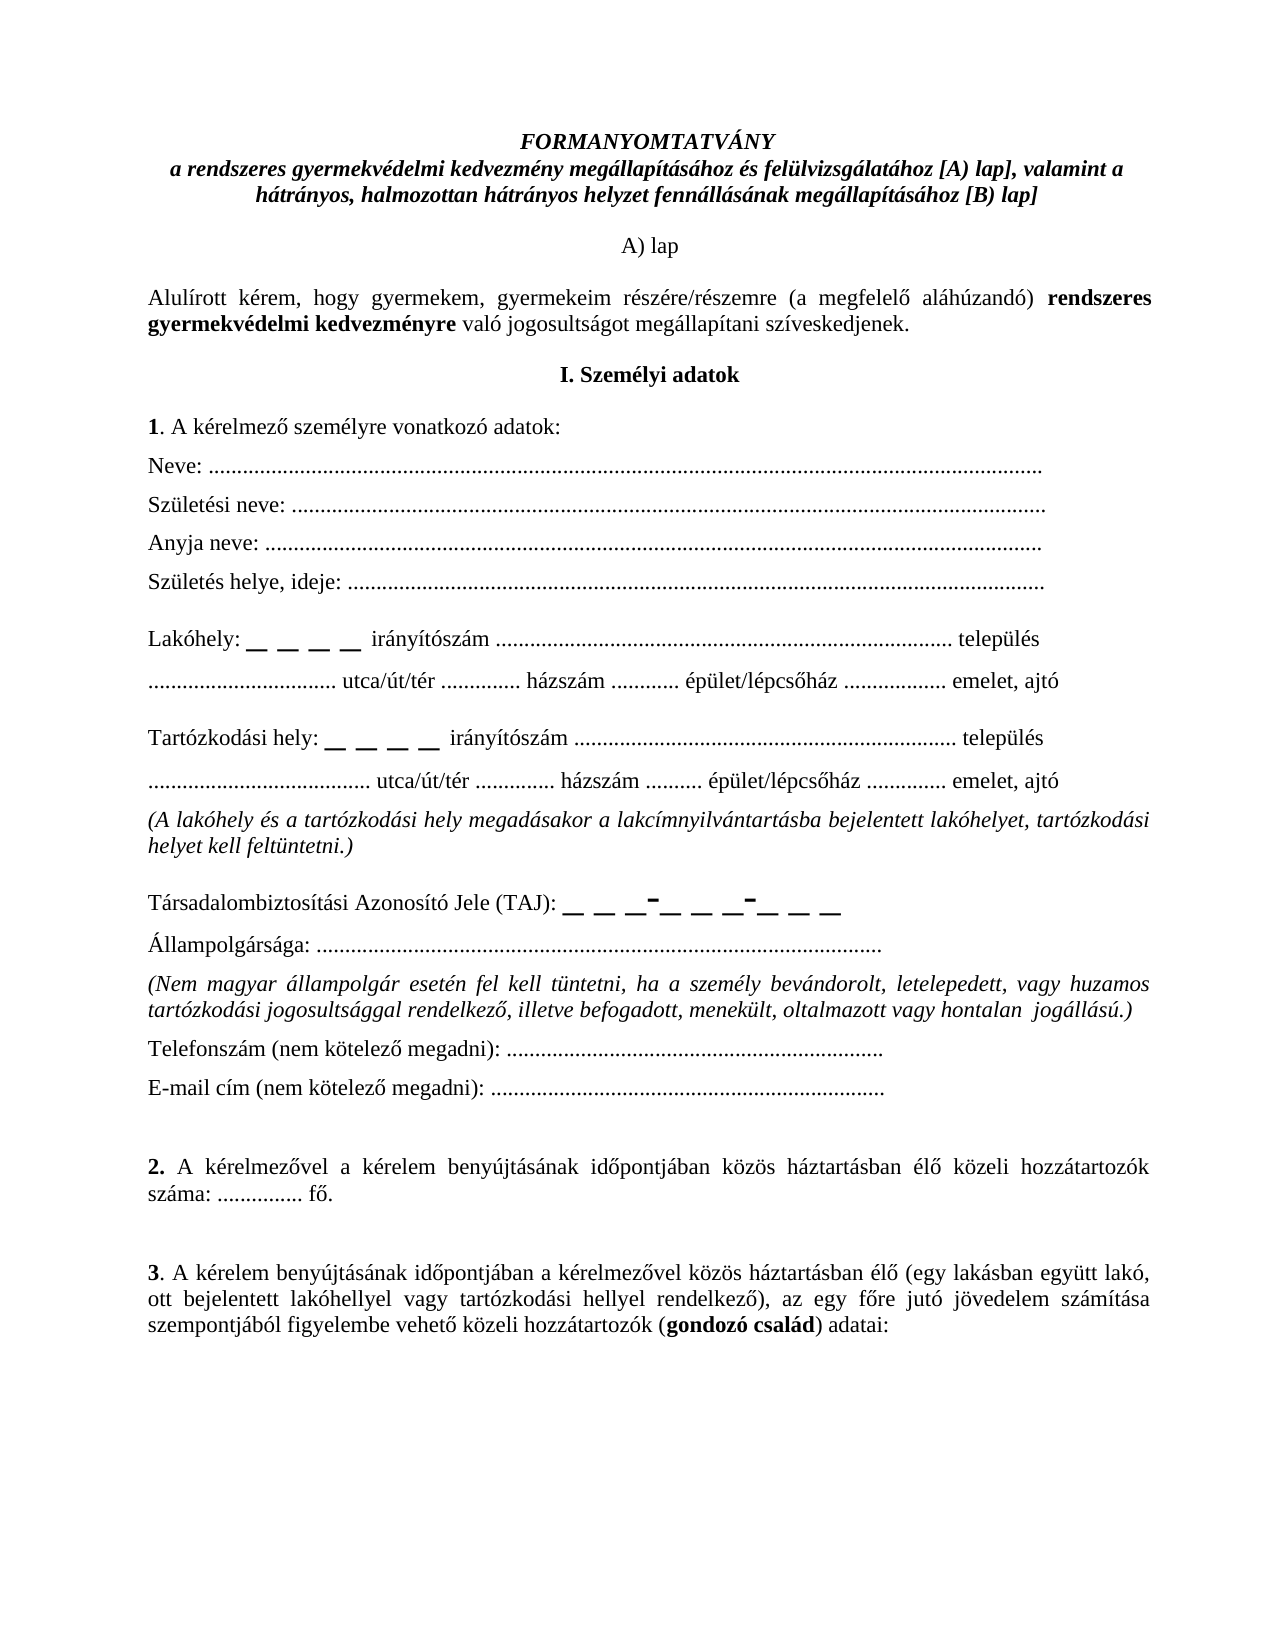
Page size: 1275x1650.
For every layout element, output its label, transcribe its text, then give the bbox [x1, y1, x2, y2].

text Születési neve: .................................................................................................................................... [148, 491, 1176, 517]
text Társadalombiztosítási Azonosító Jele (TAJ): _ _ _-_ _ _-_ _ _ [148, 871, 1152, 919]
text Állampolgársága: ................................................................................................... [148, 931, 1152, 958]
text ....................................... utca/út/tér .............. házszám .......... épület/lépcsőház .............. emelet, ajtó [148, 767, 1152, 793]
text Alulírott kérem, hogy gyermekem, gyermekeim részére/részemre (a megfelelő aláhúzandó) rendszeres gyermekvédelmi kedvezményre való jogosultságot megállapítani szíveskedjenek. [148, 284, 1152, 337]
text (A lakóhely és a tartózkodási hely megadásakor a lakcímnyilvántartásba bejelentett lakóhelyet, tartózkodási helyet kell feltüntetni.) [148, 806, 1152, 858]
text Lakóhely: _ _ _ _ irányítószám ................................................................................ település [148, 607, 1152, 655]
text Születés helye, ideje: .......................................................................................................................... [148, 568, 1176, 595]
text (Nem magyar állampolgár esetén fel kell tüntetni, ha a személy bevándorolt, letelepedett, vagy huzamos tartózkodási jogosultsággal rendelkező, illetve befogadott, menekült, oltalmazott vagy hontalan jogállású.) [148, 970, 1152, 1023]
text Neve: .................................................................................................................................................. [148, 452, 1176, 478]
text ................................. utca/út/tér .............. házszám ............ épület/lépcsőház .................. emelet, ajtó [148, 668, 1152, 694]
text Anyja neve: ........................................................................................................................................ [148, 529, 1176, 556]
text 1. A kérelmező személyre vonatkozó adatok: [148, 413, 1176, 439]
text 3. A kérelem benyújtásának időpontjában a kérelmezővel közös háztartásban élő (egy lakásban együtt lakó, ott bejelentett lakóhellyel vagy tartózkodási hellyel rendelkező), az egy főre jutó jövedelem számítása szempontjából figyelembe vehető közeli hozzátartozók (gondozó család) adatai: [148, 1259, 1152, 1338]
text E-mail cím (nem kötelező megadni): ..................................................................... [148, 1074, 1152, 1101]
text I. Személyi adatok [148, 362, 1152, 388]
text Telefonszám (nem kötelező megadni): .................................................................. [148, 1035, 1152, 1062]
text 2. A kérelmezővel a kérelem benyújtásának időpontjában közös háztartásban élő közeli hozzátartozók száma: ............... fő. [148, 1153, 1152, 1206]
text Tartózkodási hely: _ _ _ _ irányítószám ................................................................... település [148, 706, 1152, 754]
text FORMANYOMTATVÁNY a rendszeres gyermekvédelmi kedvezmény megállapításához és felülvizsgálatához [A) lap], valamint a hátrányos, halmozottan hátrányos helyzet fennállásának megállapításához [B) lap] [118, 128, 1176, 207]
text A) lap [148, 232, 1152, 259]
